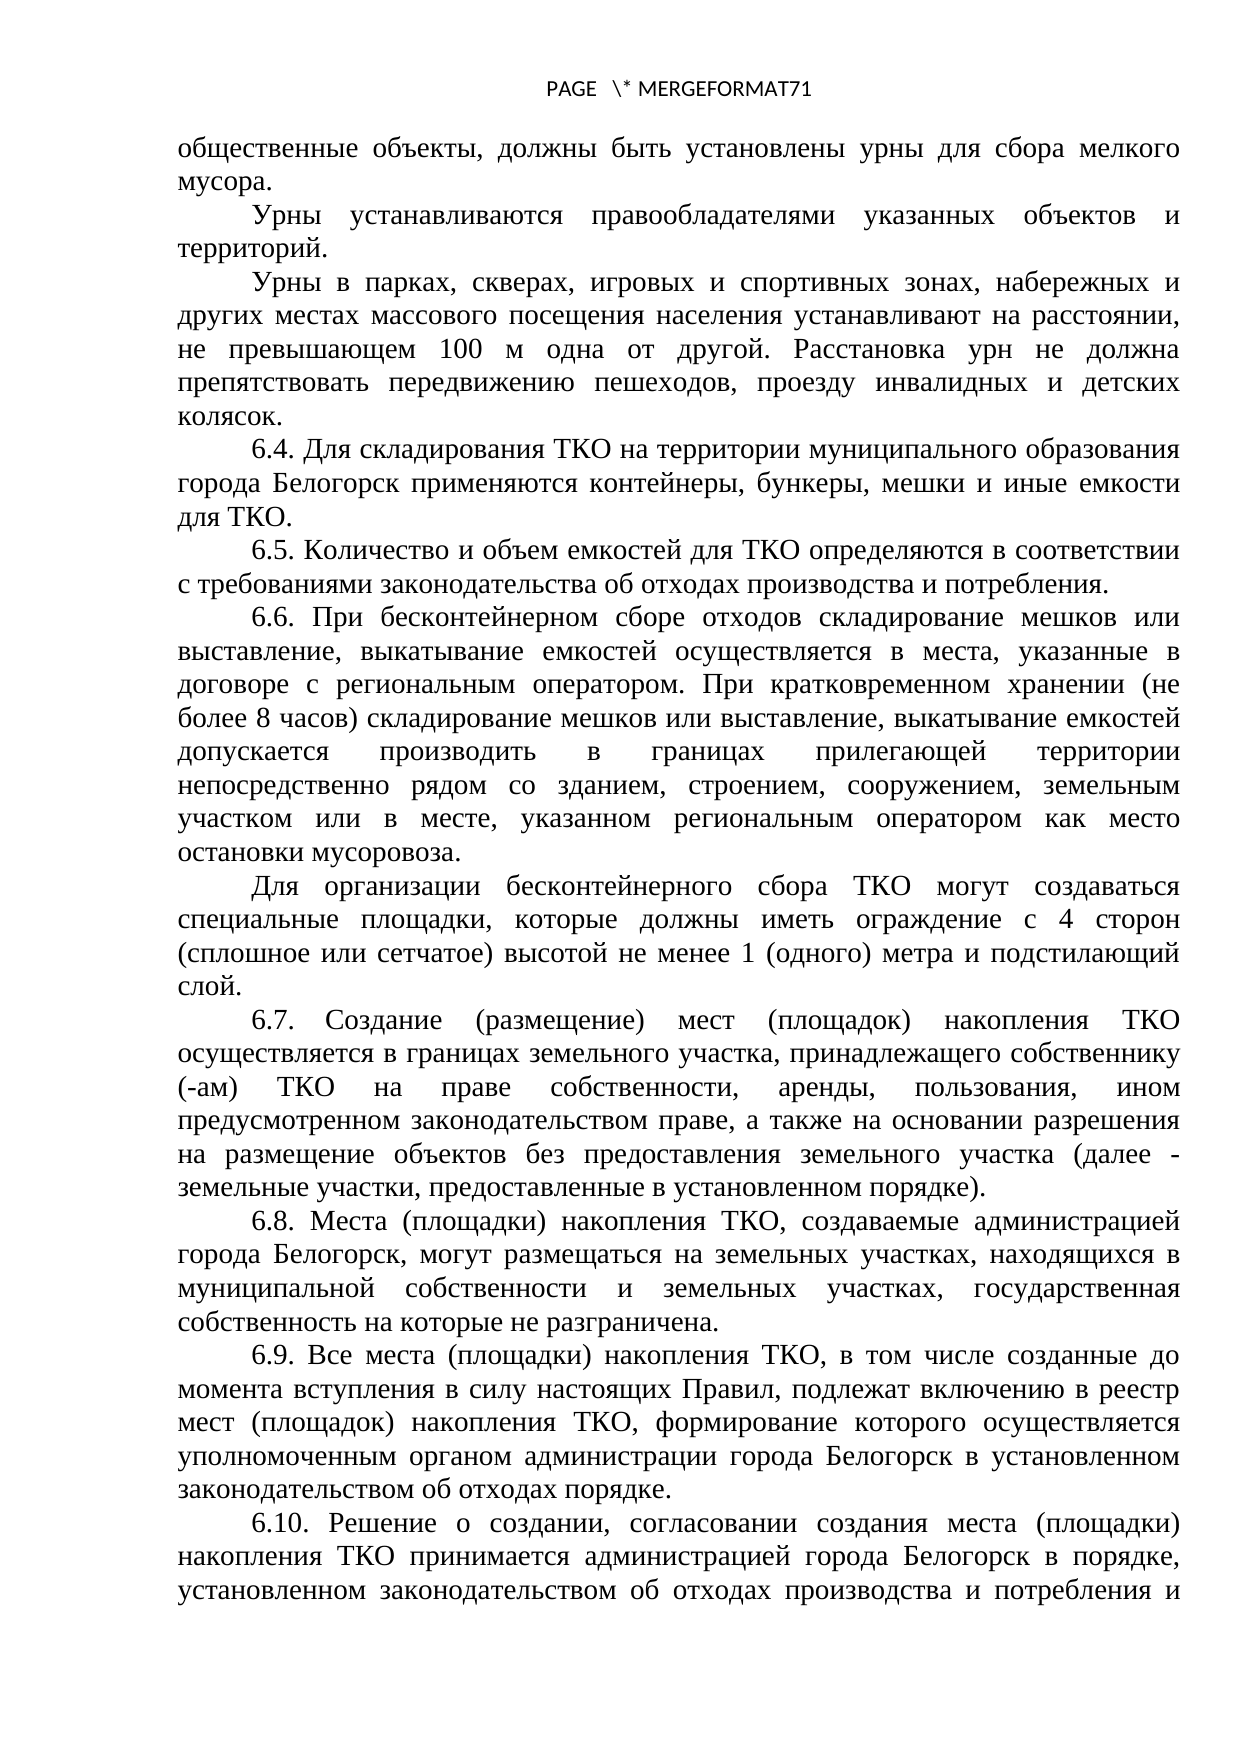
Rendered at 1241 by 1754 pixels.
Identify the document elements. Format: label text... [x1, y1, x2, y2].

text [177, 130, 1181, 197]
text Урны устанавливаются правообладателями указанных объектов и территорий. [177, 197, 1181, 264]
text 6.8. Места (площадки) накопления ТКО, создаваемые администрацией города Белогорск, могут размещаться на земельных участках, находящихся в муниципальной собственности и земельных участках, государственная собственность на которые не разграничена. [177, 1203, 1181, 1337]
text Урны в парках, скверах, игровых и спортивных зонах, набережных и других местах массового посещения населения устанавливают на расстоянии, не превышающем 100 м одна от другой. Расстановка урн не должна препятствовать передвижению пешеходов, проезду инвалидных и детских колясок. [177, 264, 1181, 432]
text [177, 1505, 1181, 1606]
text 6.4. Для складирования ТКО на территории муниципального образования города Белогорск применяются контейнеры, бункеры, мешки и иные емкости для ТКО. [177, 432, 1181, 532]
text 6.9. Все места (площадки) накопления ТКО, в том числе созданные до момента вступления в силу настоящих Правил, подлежат включению в реестр мест (площадок) накопления ТКО, формирование которого осуществляется уполномоченным органом администрации города Белогорск в установленном законодательством об отходах порядке. [177, 1337, 1181, 1505]
text 6.7. Создание (размещение) мест (площадок) накопления ТКО осуществляется в границах земельного участка, принадлежащего собственнику (-ам) ТКО на праве собственности, аренды, пользования, ином предусмотренном законодательством праве, а также на основании разрешения на размещение объектов без предоставления земельного участка (далее - земельные участки, предоставленные в установленном порядке). [177, 1002, 1181, 1203]
text Для организации бесконтейнерного сбора ТКО могут создаваться специальные площадки, которые должны иметь ограждение с 4 сторон (сплошное или сетчатое) высотой не менее 1 (одного) метра и подстилающий слой. [177, 868, 1181, 1002]
text 6.5. Количество и объем емкостей для ТКО определяются в соответствии с требованиями законодательства об отходах производства и потребления. [177, 532, 1181, 599]
text 6.6. При бесконтейнерном сборе отходов складирование мешков или выставление, выкатывание емкостей осуществляется в места, указанные в договоре с региональным оператором. При кратковременном хранении (не более 8 часов) складирование мешков или выставление, выкатывание емкостей допускается производить в границах прилегающей территории непосредственно рядом со зданием, строением, сооружением, земельным участком или в месте, указанном региональным оператором как место остановки мусоровоза. [177, 599, 1181, 868]
